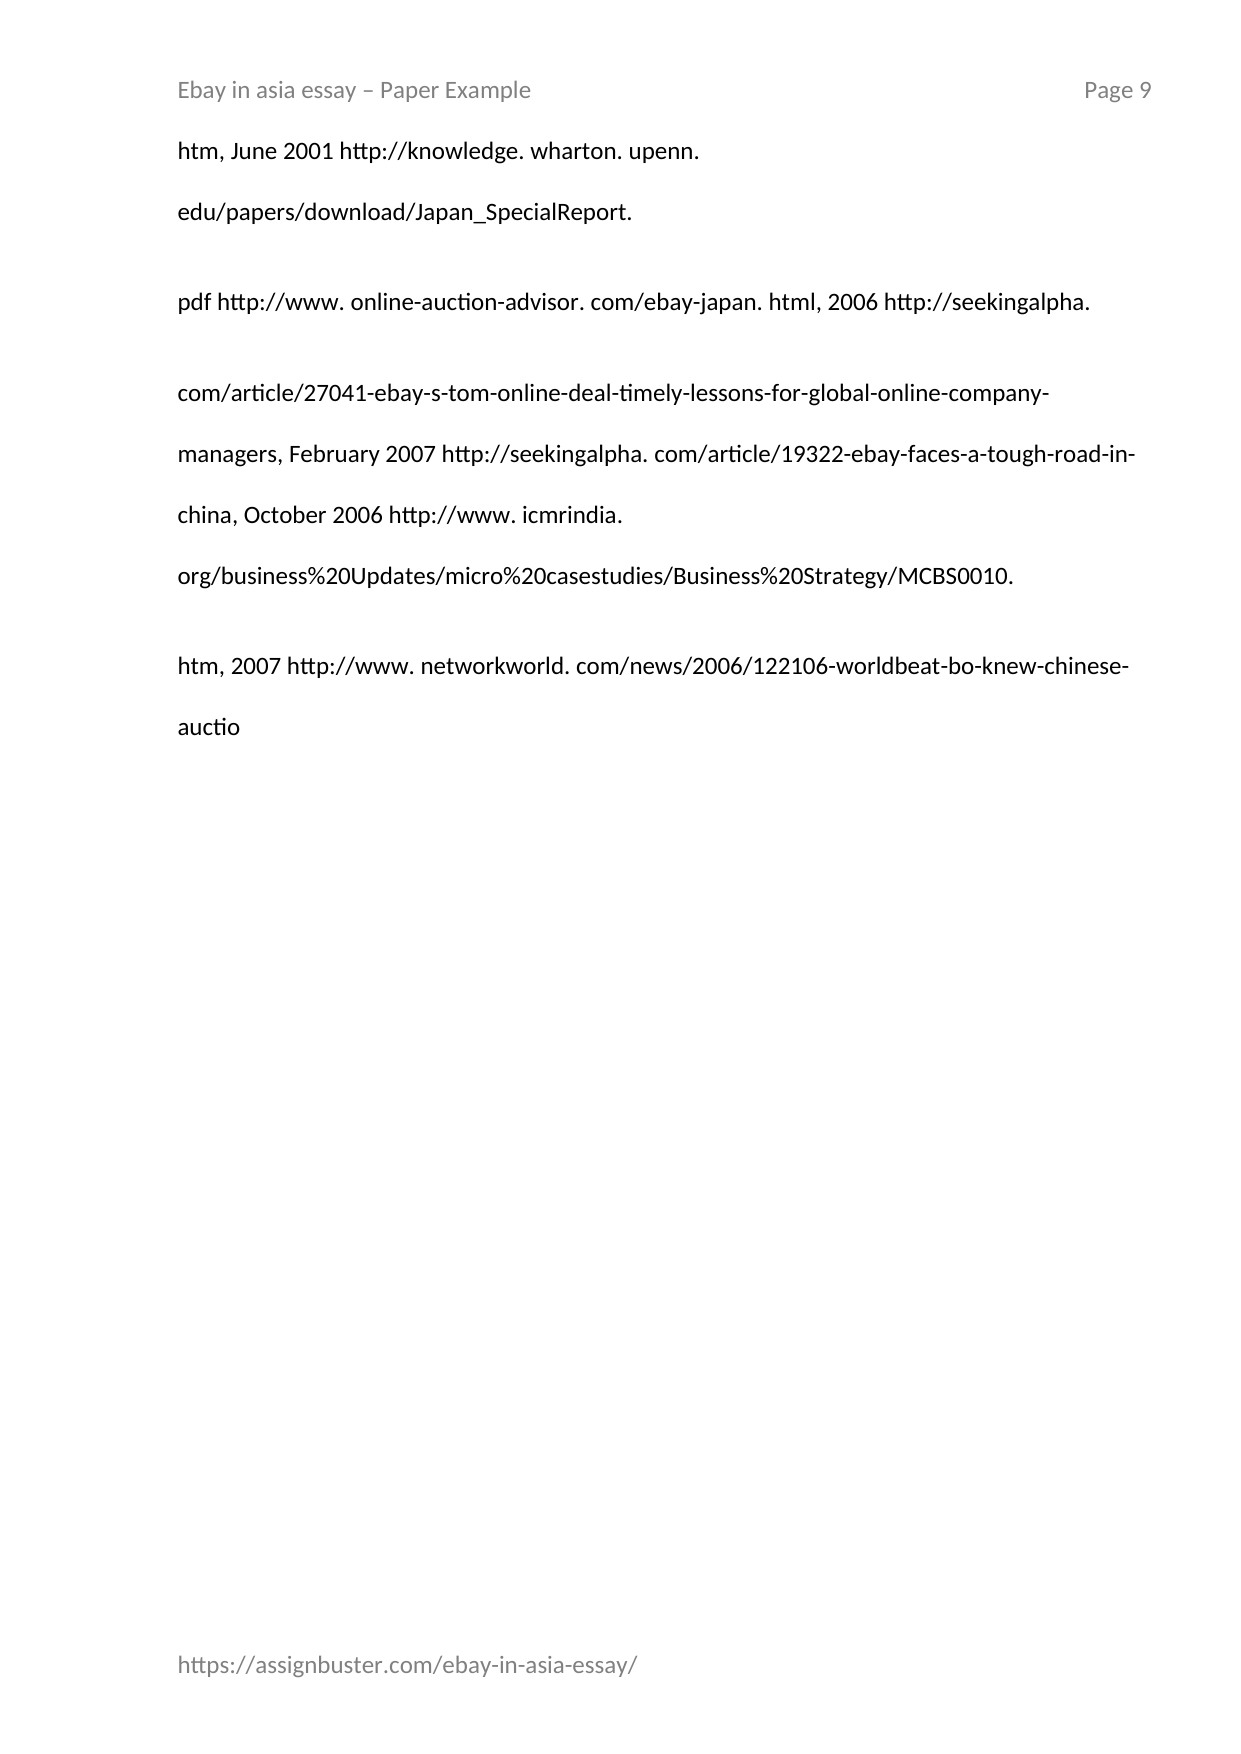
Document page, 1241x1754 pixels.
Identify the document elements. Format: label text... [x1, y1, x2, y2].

text pdf http://www. online-auction-advisor. com/ebay-japan. html, 2006 http://seekingalpha. [177, 286, 1152, 317]
text htm, 2007 http://www. networkworld. com/news/2006/122106-worldbeat-bo-knew-chinese-auctio [177, 651, 1152, 742]
text com/article/27041-ebay-s-tom-online-deal-timely-lessons-for-global-online-company-managers, February 2007 http://seekingalpha. com/article/19322-ebay-faces-a-tough-road-in-china, October 2006 http://www. icmrindia. org/business%20Updates/micro%20casestudies/Business%20Strategy/MCBS0010. [177, 377, 1152, 591]
text htm, June 2001 http://knowledge. wharton. upenn. edu/papers/download/Japan_SpecialReport. [177, 135, 1152, 226]
